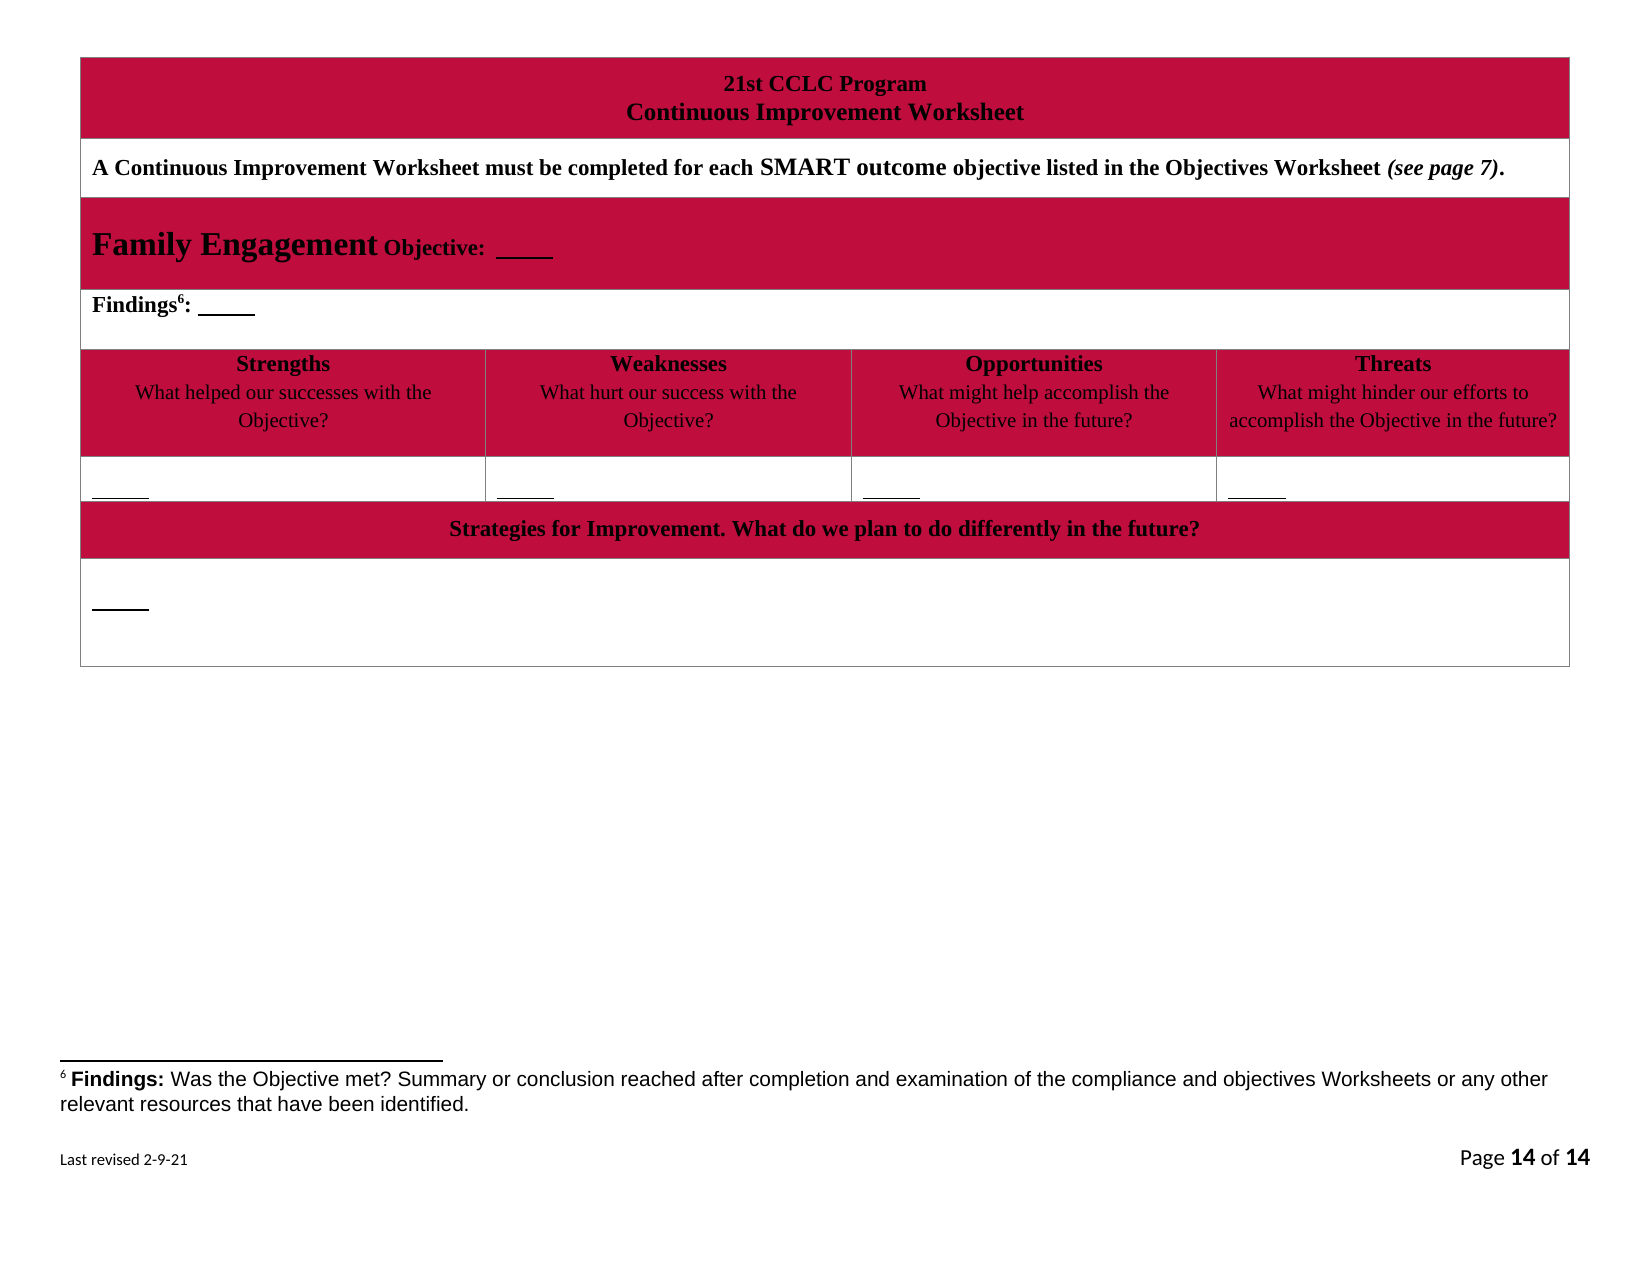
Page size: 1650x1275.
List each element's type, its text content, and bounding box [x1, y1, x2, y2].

table_cell Threats What might hinder our efforts to accomplish the Objective in the future? [1217, 350, 1569, 456]
table_cell A Continuous Improvement Worksheet must be completed for each SMART outcome objective listed in the Objectives Worksheet (see page 7). [81, 139, 1569, 197]
table_cell Opportunities What might help accomplish the Objective in the future? [852, 350, 1216, 456]
table_cell [81, 457, 485, 501]
table_cell Strategies for Improvement. What do we plan to do differently in the future? [81, 502, 1569, 558]
table_cell Weaknesses What hurt our success with the Objective? [486, 350, 851, 456]
table_cell Strengths What helped our successes with the Objective? [81, 350, 485, 456]
table_cell [1217, 457, 1569, 501]
table_cell [81, 559, 1569, 666]
table_cell [486, 457, 851, 501]
table_cell [852, 457, 1216, 501]
table_cell Findings: [81, 290, 1569, 349]
table_header 21st CCLC Program Continuous Improvement Worksheet [81, 58, 1569, 138]
table_cell Family Engagement Objective: [81, 198, 1569, 289]
